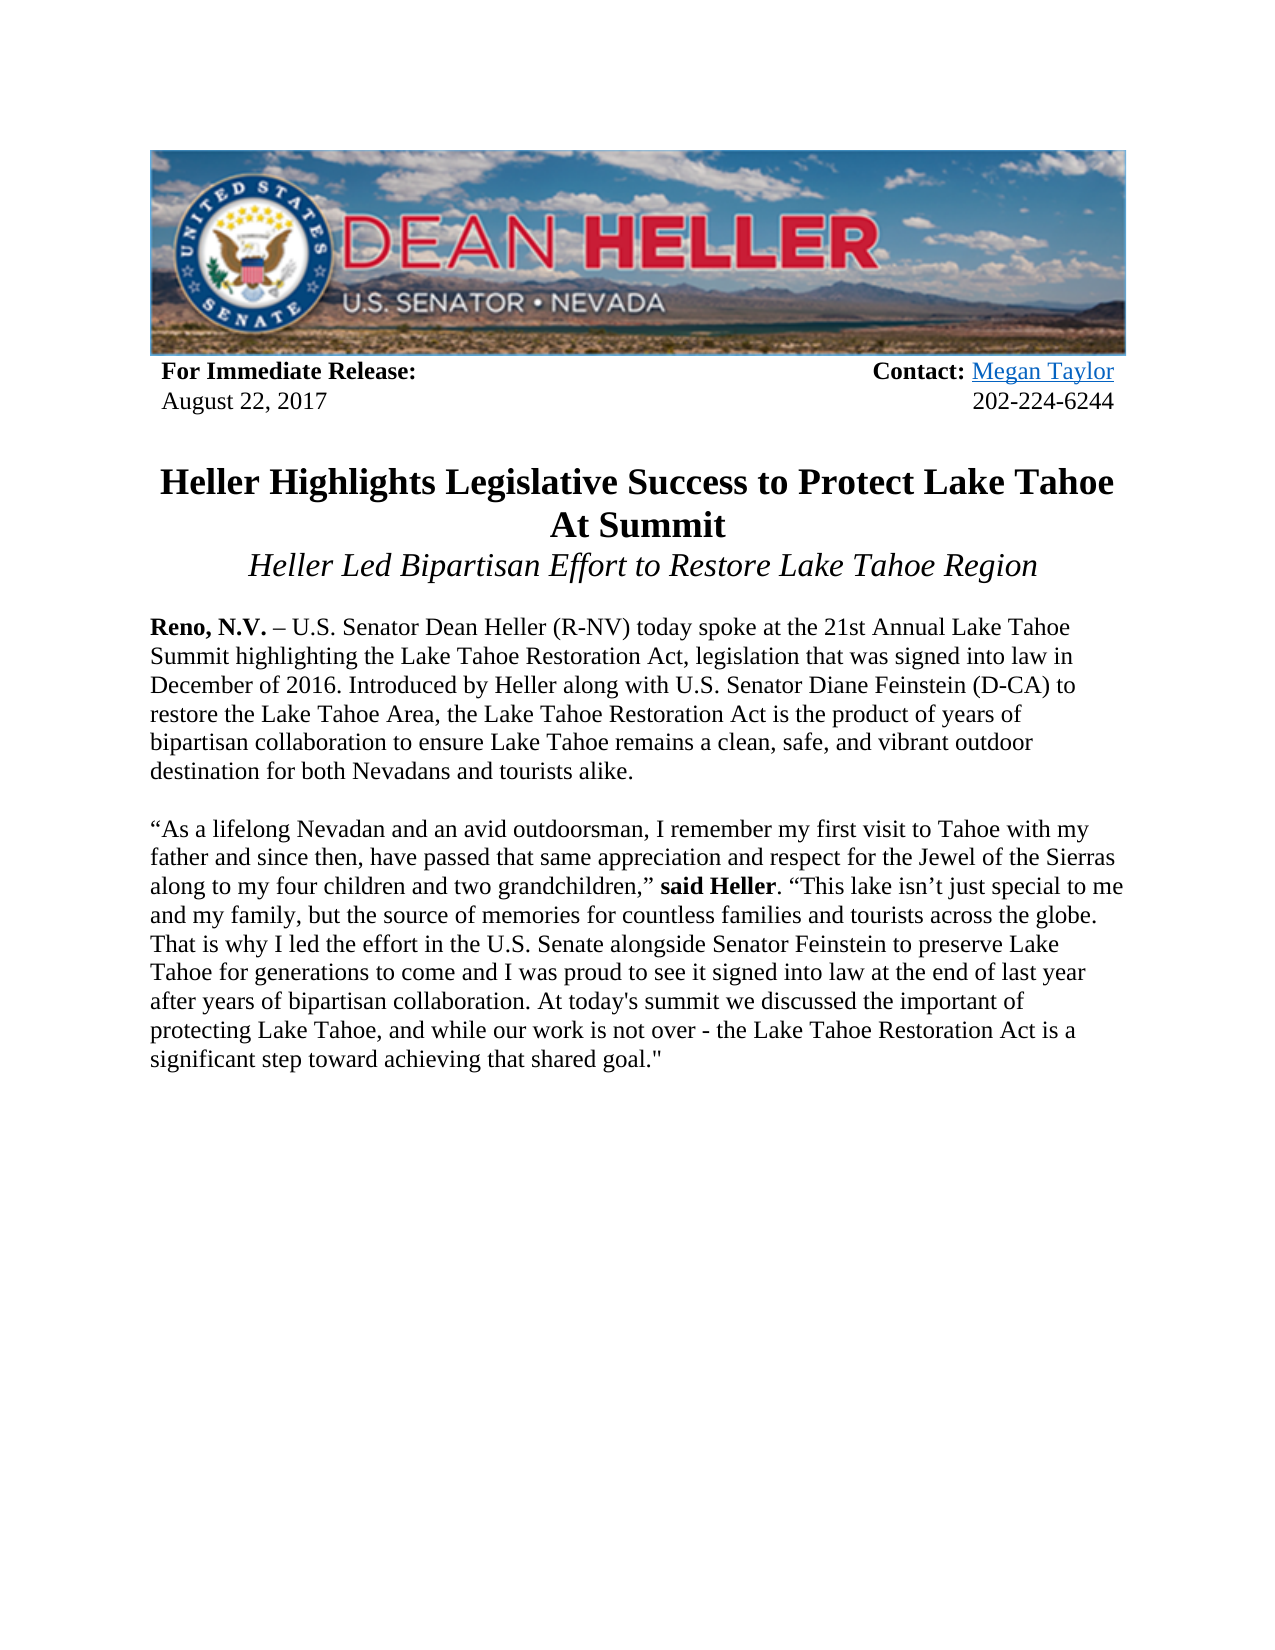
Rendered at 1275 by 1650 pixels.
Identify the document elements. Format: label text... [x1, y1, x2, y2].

picture [150, 150, 1127, 356]
table_cell 202-224-6244 [690, 386, 1125, 416]
table_header For Immediate Release: [150, 356, 689, 386]
table_header Contact: Megan Taylor [690, 356, 1125, 386]
text Reno, N.V. – U.S. Senator Dean Heller (R-NV) today spoke at the 21st Annual Lake Tahoe Summit highlighting the Lake Tahoe Restoration Act, legislation that was signed into law in December of 2016. Introduced by Heller along with U.S. Senator Diane Feinstein (D-CA) to restore the Lake Tahoe Area, the Lake Tahoe Restoration Act is the product of years of bipartisan collaboration to ensure Lake Tahoe remains a clean, safe, and vibrant outdoor destination for both Nevadans and tourists alike. [150, 612, 1125, 785]
text Heller Led Bipartisan Effort to Restore Lake Tahoe Region [150, 545, 1125, 584]
table_cell August 22, 2017 [150, 386, 689, 416]
text “As a lifelong Nevadan and an avid outdoorsman, I remember my first visit to Tahoe with my father and since then, have passed that same appreciation and respect for the Jewel of the Sierras along to my four children and two grandchildren,” said Heller. “This lake isn’t just special to me and my family, but the source of memories for countless families and tourists across the globe. That is why I led the effort in the U.S. Senate alongside Senator Feinstein to preserve Lake Tahoe for generations to come and I was proud to see it signed into law at the end of last year after years of bipartisan collaboration. At today's summit we discussed the important of protecting Lake Tahoe, and while our work is not over - the Lake Tahoe Restoration Act is a significant step toward achieving that shared goal." [150, 814, 1125, 1072]
text Heller Highlights Legislative Success to Protect Lake Tahoe At Summit [150, 459, 1125, 545]
